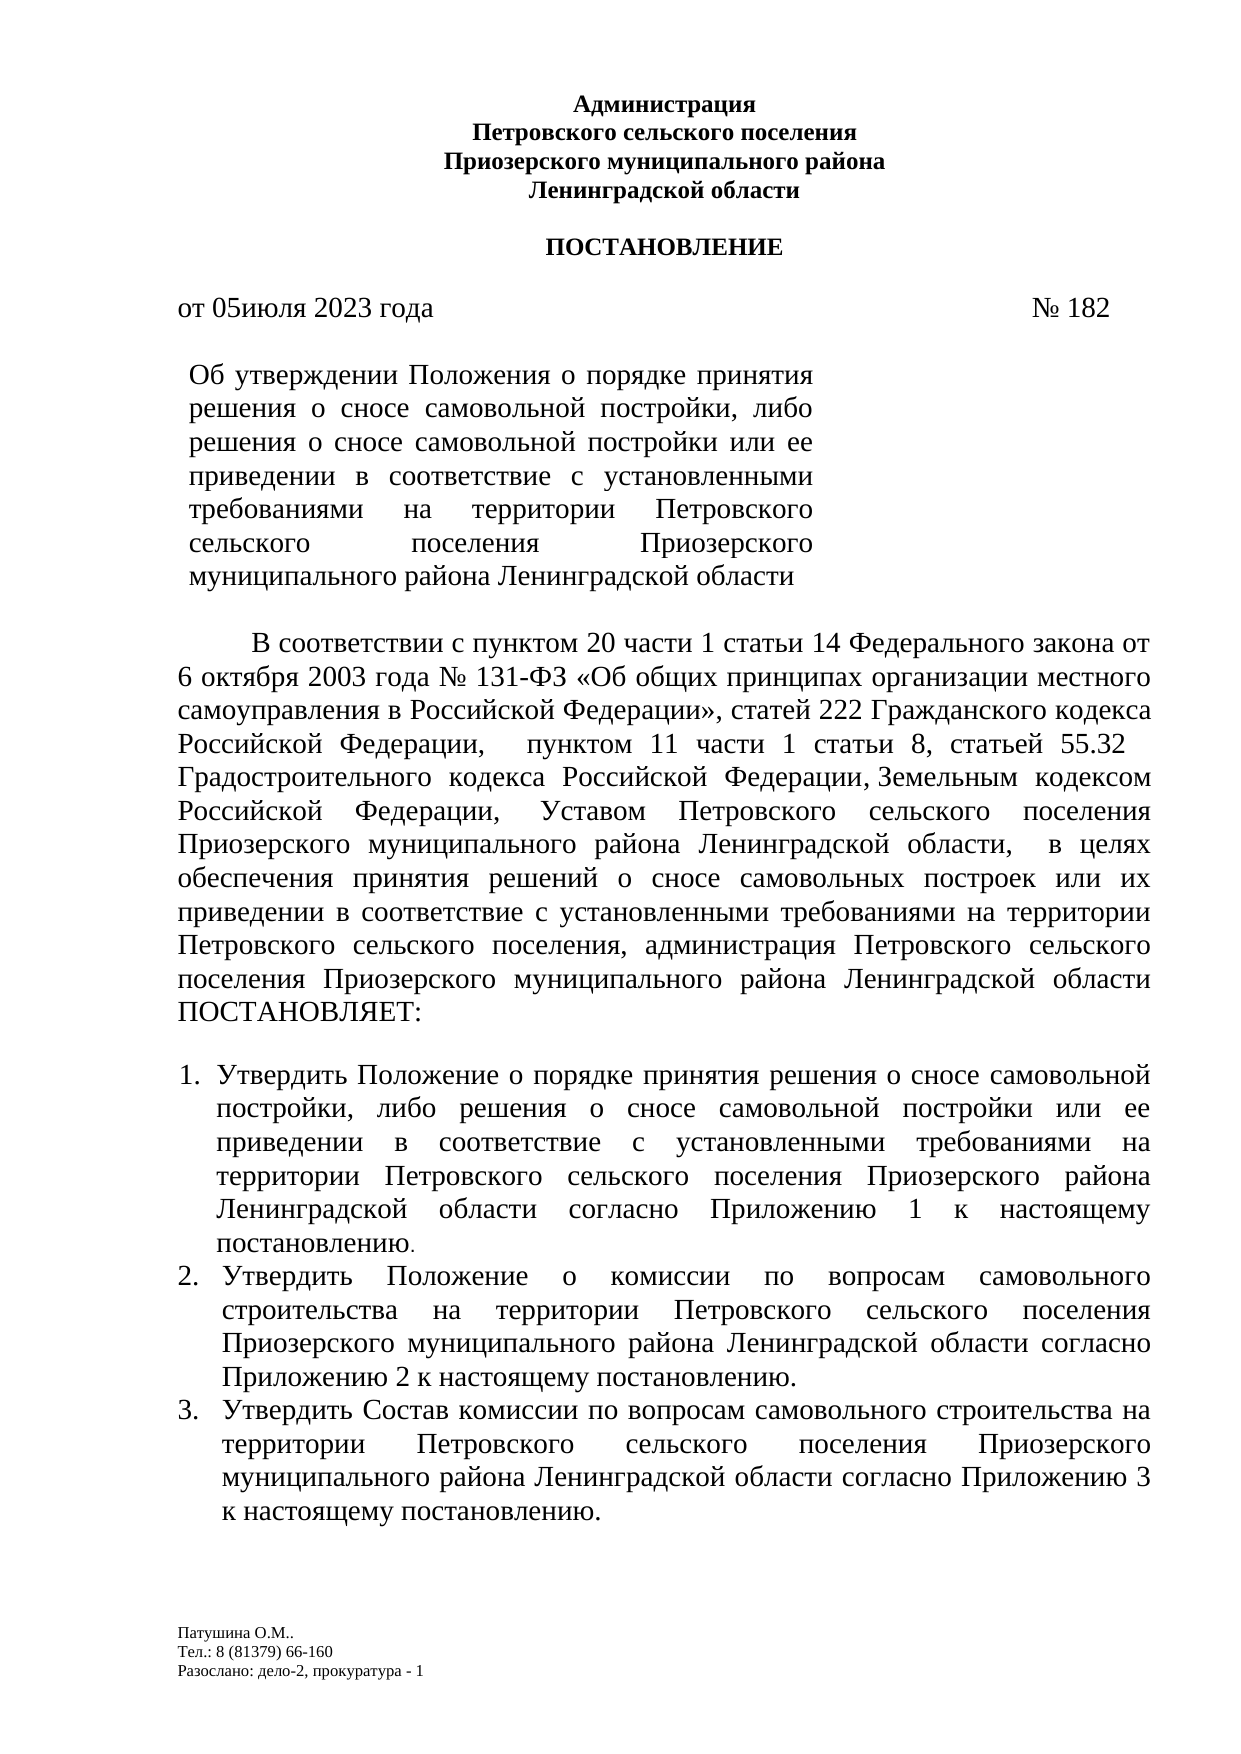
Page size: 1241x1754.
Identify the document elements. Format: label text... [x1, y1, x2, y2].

text Приозерского муниципального района [177, 146, 1152, 175]
text Администрация [177, 89, 1152, 117]
text ПОСТАНОВЛЕНИЕ [177, 232, 1152, 261]
text В соответствии с пунктом 20 части 1 статьи 14 Федерального закона от 6 октября 2003 года № 131-ФЗ «Об общих принципах организации местного самоуправления в Российской Федерации», статей 222 Гражданского кодекса Российской Федерации, пунктом 11 части 1 статьи 8, статьей 55.32 Градостроительного кодекса Российской Федерации, Земельным кодексом Российской Федерации, Уставом Петровского сельского поселения Приозерского муниципального района Ленинградской области, в целях обеспечения принятия решений о сносе самовольных построек или их приведении в соответствие с установленными требованиями на территории Петровского сельского поселения, администрация Петровского сельского поселения Приозерского муниципального района Ленинградской области ПОСТАНОВЛЯЕТ: [177, 625, 1152, 1028]
list Утвердить Состав комиссии по вопросам самовольного строительства на территории Петровского сельского поселения Приозерского муниципального района Ленинградской области согласно Приложению 3 к настоящему постановлению. [177, 1392, 1152, 1527]
text Петровского сельского поселения [177, 117, 1152, 146]
list Утвердить Положение о комиссии по вопросам самовольного строительства на территории Петровского сельского поселения Приозерского муниципального района Ленинградской области согласно Приложению 2 к настоящему постановлению. [177, 1258, 1152, 1392]
list Утвердить Положение о порядке принятия решения о сносе самовольной постройки, либо решения о сносе самовольной постройки или ее приведении в соответствие с установленными требованиями на территории Петровского сельского поселения Приозерского района Ленинградской области согласно Приложению 1 к настоящему постановлению. [179, 1057, 1152, 1258]
text Ленинградской области [177, 175, 1152, 204]
table_header Об утверждении Положения о порядке принятия решения о сносе самовольной постройки, либо решения о сносе самовольной постройки или ее приведении в соответствие с установленными требованиями на территории Петровского сельского поселения Приозерского муниципального района Ленинградской области [177, 357, 586, 592]
text от 05июля 2023 года № 182 [177, 290, 1152, 323]
